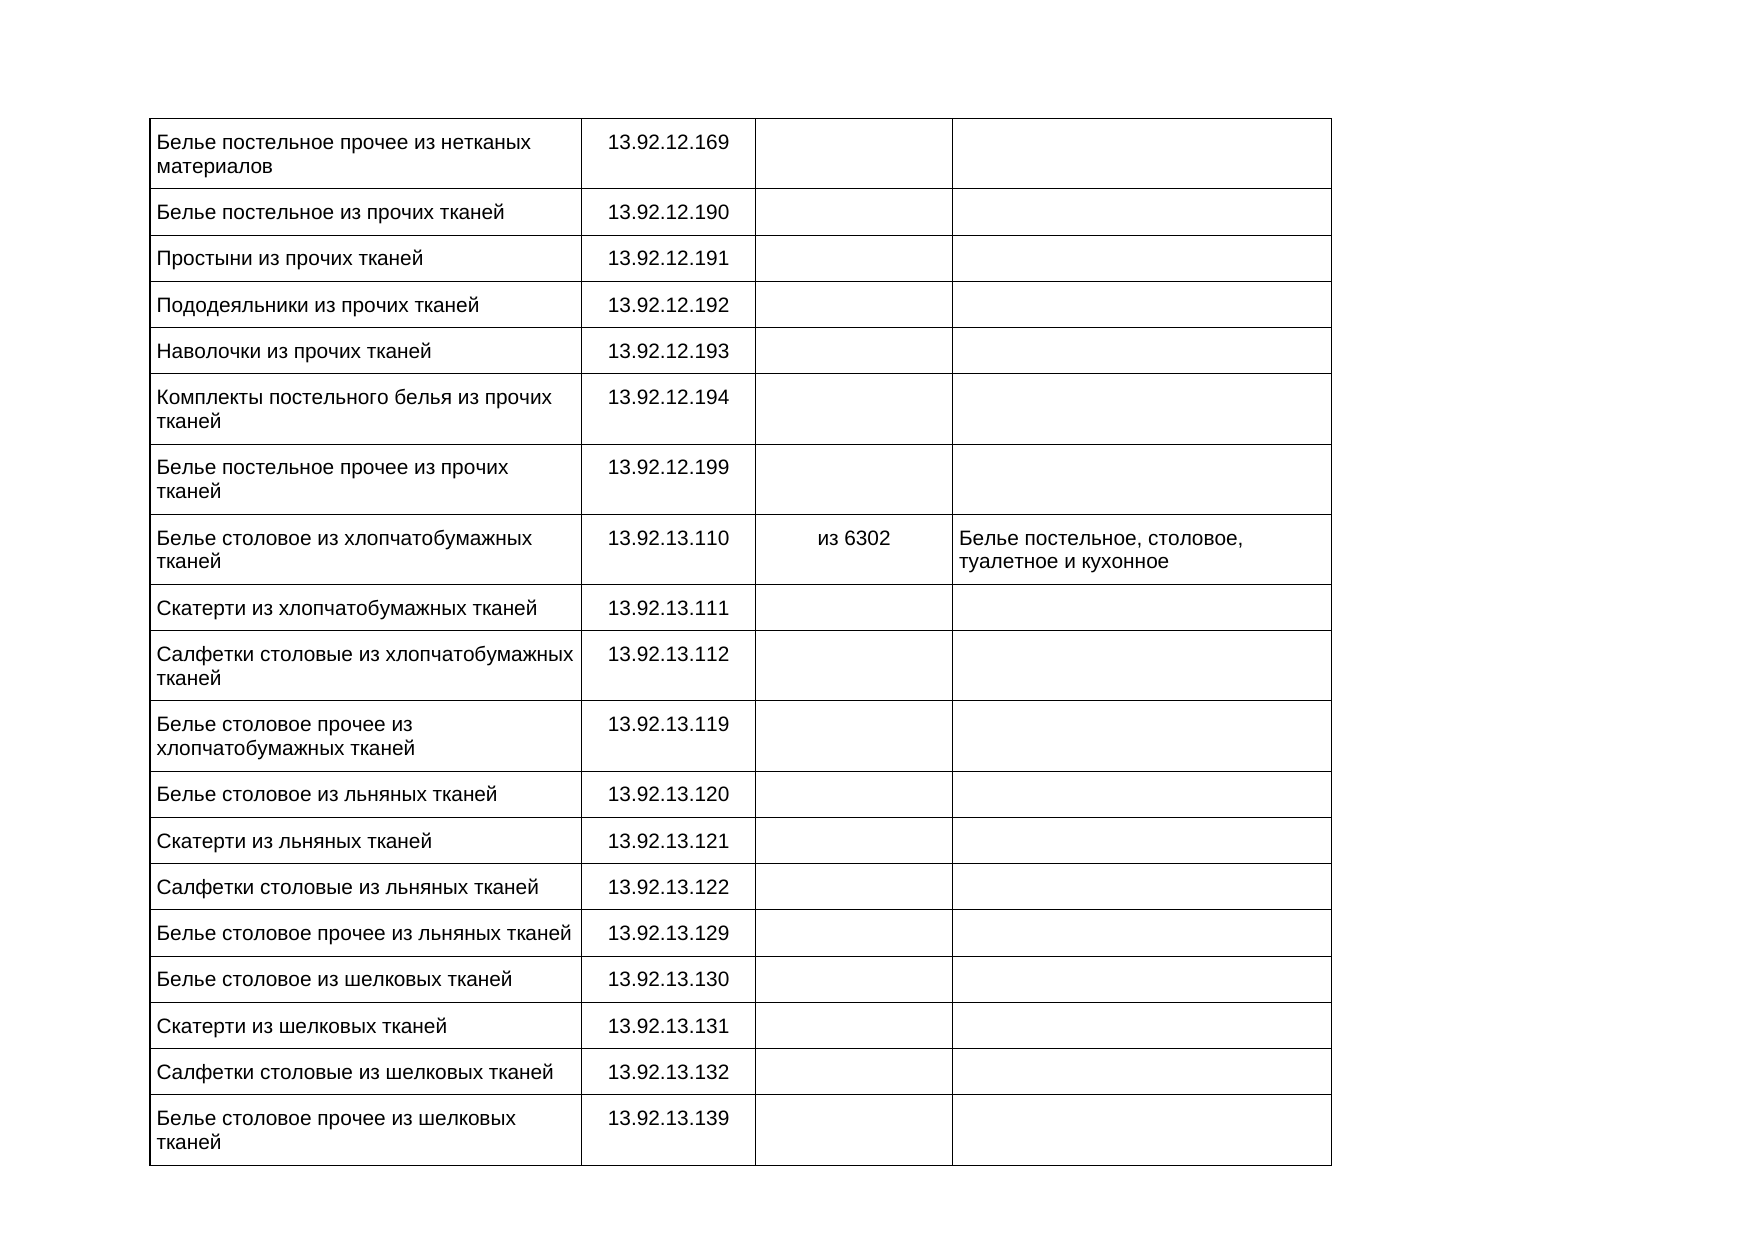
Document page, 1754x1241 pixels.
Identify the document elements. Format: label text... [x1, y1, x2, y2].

table_cell [953, 910, 1331, 956]
table_cell 13.92.12.190 [582, 189, 755, 234]
table_cell Скатерти из хлопчатобумажных тканей [151, 585, 581, 630]
table_cell Белье постельное из прочих тканей [151, 189, 581, 234]
table_cell Салфетки столовые из льняных тканей [151, 864, 581, 909]
table_cell Пододеяльники из прочих тканей [151, 282, 581, 327]
table_cell Белье столовое прочее из шелковых тканей [151, 1095, 581, 1164]
table_cell [756, 864, 952, 909]
table_cell [953, 119, 1331, 188]
table_cell 13.92.13.122 [582, 864, 755, 909]
table_cell 13.92.13.139 [582, 1095, 755, 1164]
table_cell 13.92.13.132 [582, 1049, 755, 1094]
table_cell 13.92.12.191 [582, 236, 755, 281]
table_cell Комплекты постельного белья из прочих тканей [151, 374, 581, 443]
table_cell [756, 119, 952, 188]
table_cell Салфетки столовые из хлопчатобумажных тканей [151, 631, 581, 700]
table_cell [953, 957, 1331, 1002]
table_cell [953, 282, 1331, 327]
table_cell [756, 701, 952, 771]
table_cell [953, 818, 1331, 863]
table_cell 13.92.13.110 [582, 515, 755, 584]
table_cell [756, 236, 952, 281]
table_cell [953, 1049, 1331, 1094]
table_cell 13.92.13.131 [582, 1003, 755, 1048]
table_cell [953, 772, 1331, 817]
table_cell Скатерти из шелковых тканей [151, 1003, 581, 1048]
table_cell 13.92.13.120 [582, 772, 755, 817]
table_cell [953, 864, 1331, 909]
table_cell [953, 631, 1331, 700]
table_cell [953, 701, 1331, 771]
table_cell [953, 374, 1331, 443]
table_cell [756, 1003, 952, 1048]
table_cell [953, 189, 1331, 234]
table_cell [953, 1095, 1331, 1164]
table_cell 13.92.12.194 [582, 374, 755, 443]
table_cell [953, 445, 1331, 514]
table_cell [756, 910, 952, 956]
table_cell Белье постельное прочее из прочих тканей [151, 445, 581, 514]
table_cell [756, 631, 952, 700]
table_cell [756, 374, 952, 443]
table_cell Белье постельное, столовое, туалетное и кухонное [953, 515, 1331, 584]
table_cell Белье постельное прочее из нетканых материалов [151, 119, 581, 188]
table_cell [953, 328, 1331, 373]
table_cell [756, 1049, 952, 1094]
table_cell 13.92.12.199 [582, 445, 755, 514]
table_cell [953, 236, 1331, 281]
table_cell 13.92.13.119 [582, 701, 755, 771]
table_cell [756, 818, 952, 863]
table_cell [953, 585, 1331, 630]
table_cell 13.92.12.193 [582, 328, 755, 373]
table_cell 13.92.13.129 [582, 910, 755, 956]
table_cell [756, 1095, 952, 1164]
table_cell Салфетки столовые из шелковых тканей [151, 1049, 581, 1094]
table_cell [756, 282, 952, 327]
table_cell Белье столовое прочее из хлопчатобумажных тканей [151, 701, 581, 771]
table_cell [756, 585, 952, 630]
table_cell Белье столовое из льняных тканей [151, 772, 581, 817]
table_cell [756, 957, 952, 1002]
table_cell Белье столовое из хлопчатобумажных тканей [151, 515, 581, 584]
table_cell [756, 328, 952, 373]
table_cell Простыни из прочих тканей [151, 236, 581, 281]
table_cell 13.92.13.112 [582, 631, 755, 700]
table_cell Белье столовое из шелковых тканей [151, 957, 581, 1002]
table_cell 13.92.13.121 [582, 818, 755, 863]
table_cell из 6302 [756, 515, 952, 584]
table_cell Белье столовое прочее из льняных тканей [151, 910, 581, 956]
table_cell Скатерти из льняных тканей [151, 818, 581, 863]
table_cell 13.92.12.169 [582, 119, 755, 188]
table_cell [756, 189, 952, 234]
table_cell 13.92.12.192 [582, 282, 755, 327]
table_cell Наволочки из прочих тканей [151, 328, 581, 373]
table_cell [756, 445, 952, 514]
table_cell [953, 1003, 1331, 1048]
table_cell 13.92.13.111 [582, 585, 755, 630]
table_cell 13.92.13.130 [582, 957, 755, 1002]
table_cell [756, 772, 952, 817]
